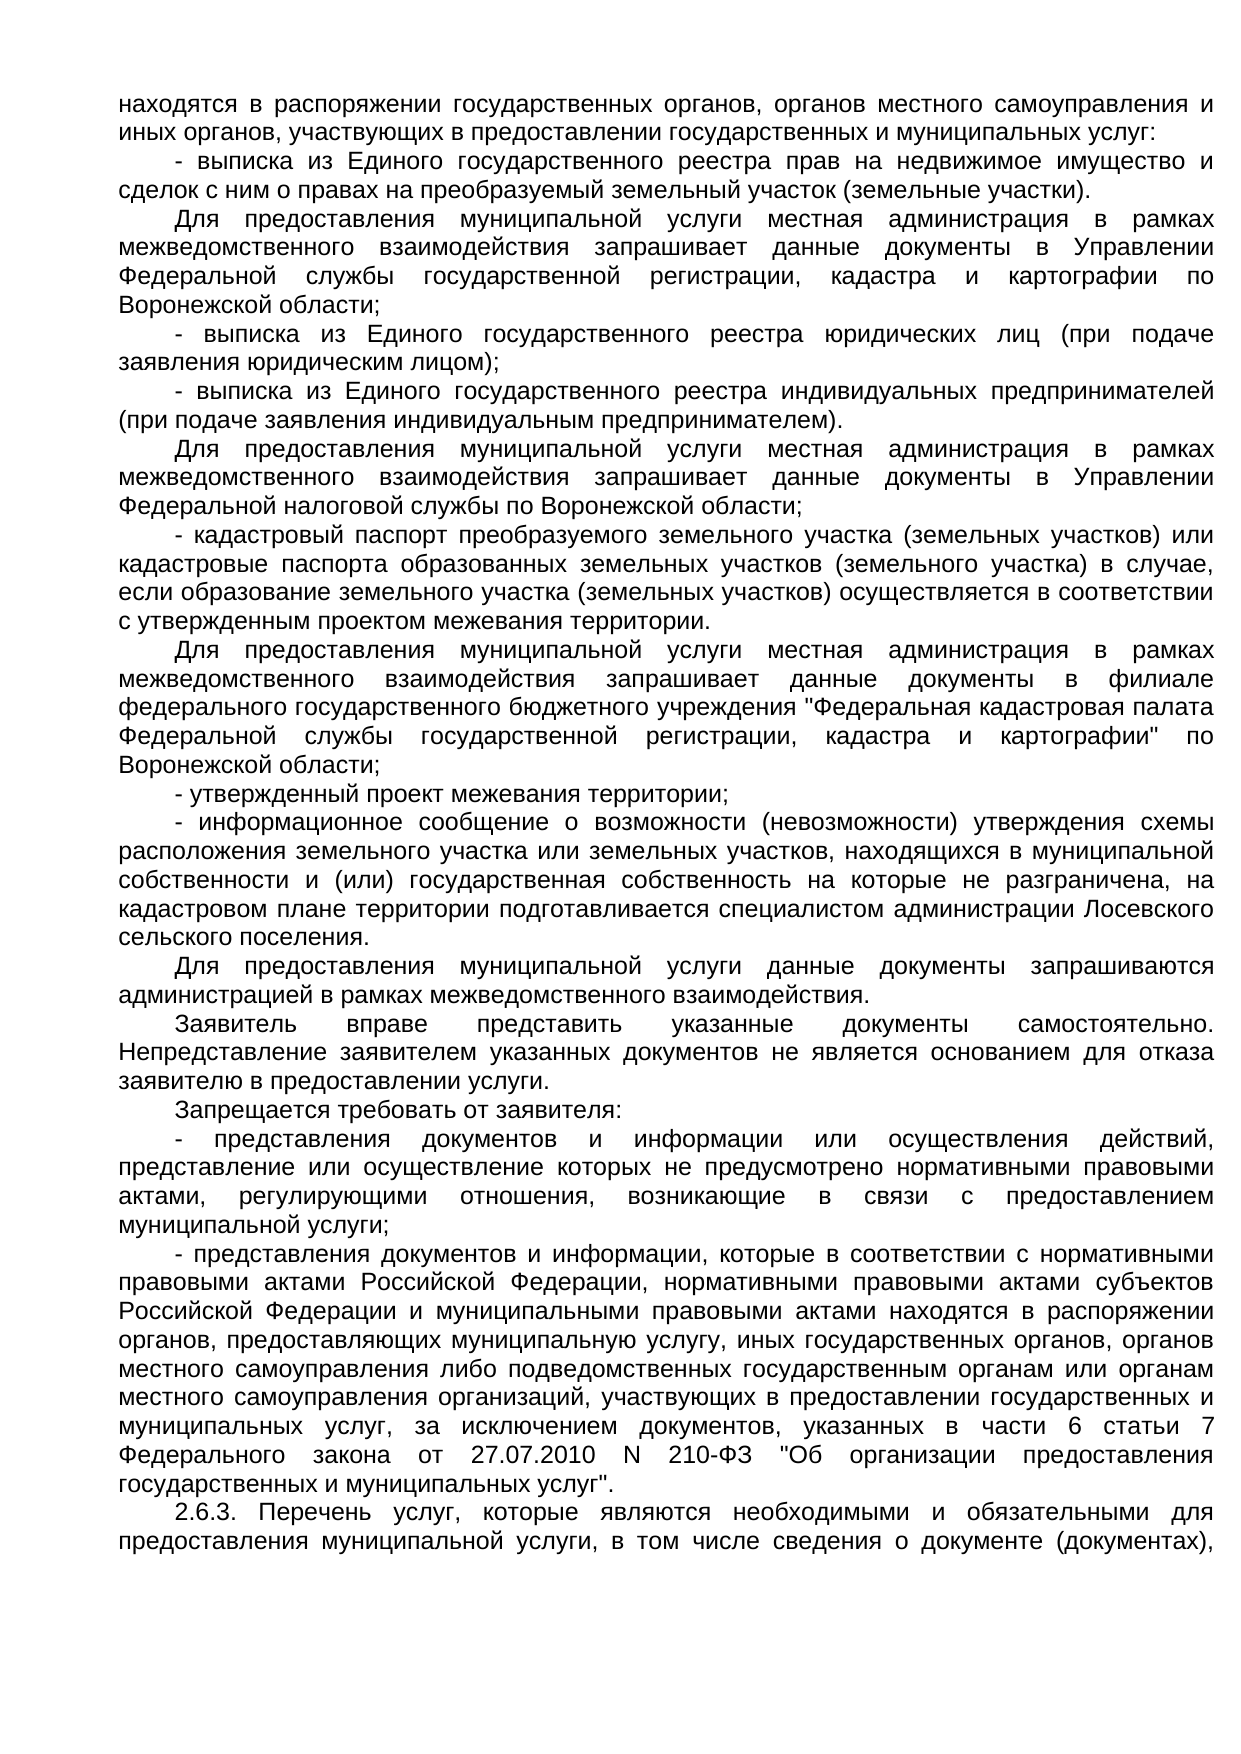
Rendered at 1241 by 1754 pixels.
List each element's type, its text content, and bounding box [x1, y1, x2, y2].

text - утвержденный проект межевания территории; [118, 779, 1215, 807]
text - кадастровый паспорт преобразуемого земельного участка (земельных участков) или кадастровые паспорта образованных земельных участков (земельного участка) в случае, если образование земельного участка (земельных участков) осуществляется в соответствии с утвержденным проектом межевания территории. [118, 520, 1215, 635]
text - представления документов и информации или осуществления действий, представление или осуществление которых не предусмотрено нормативными правовыми актами, регулирующими отношения, возникающие в связи с предоставлением муниципальной услуги; [118, 1124, 1215, 1239]
text - представления документов и информации, которые в соответствии с нормативными правовыми актами Российской Федерации, нормативными правовыми актами субъектов Российской Федерации и муниципальными правовыми актами находятся в распоряжении органов, предоставляющих муниципальную услугу, иных государственных органов, органов местного самоуправления либо подведомственных государственным органам или органам местного самоуправления организаций, участвующих в предоставлении государственных и муниципальных услуг, за исключением документов, указанных в части 6 статьи 7 Федерального закона от 27.07.2010 N 210-ФЗ "Об организации предоставления государственных и муниципальных услуг". [118, 1239, 1215, 1497]
text Запрещается требовать от заявителя: [118, 1095, 1215, 1124]
text Для предоставления муниципальной услуги данные документы запрашиваются администрацией в рамках межведомственного взаимодействия. [118, 951, 1215, 1009]
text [118, 89, 1215, 146]
text - выписка из Единого государственного реестра прав на недвижимое имущество и сделок с ним о правах на преобразуемый земельный участок (земельные участки). [118, 146, 1215, 204]
text Для предоставления муниципальной услуги местная администрация в рамках межведомственного взаимодействия запрашивает данные документы в филиале федерального государственного бюджетного учреждения "Федеральная кадастровая палата Федеральной службы государственной регистрации, кадастра и картографии" по Воронежской области; [118, 635, 1215, 779]
text Для предоставления муниципальной услуги местная администрация в рамках межведомственного взаимодействия запрашивает данные документы в Управлении Федеральной налоговой службы по Воронежской области; [118, 434, 1215, 520]
text Для предоставления муниципальной услуги местная администрация в рамках межведомственного взаимодействия запрашивает данные документы в Управлении Федеральной службы государственной регистрации, кадастра и картографии по Воронежской области; [118, 204, 1215, 319]
text - выписка из Единого государственного реестра индивидуальных предпринимателей (при подаче заявления индивидуальным предпринимателем). [118, 376, 1215, 434]
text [118, 1497, 1215, 1555]
text Заявитель вправе представить указанные документы самостоятельно. Непредставление заявителем указанных документов не является основанием для отказа заявителю в предоставлении услуги. [118, 1009, 1215, 1095]
text - выписка из Единого государственного реестра юридических лиц (при подаче заявления юридическим лицом); [118, 319, 1215, 376]
text - информационное сообщение о возможности (невозможности) утверждения схемы расположения земельного участка или земельных участков, находящихся в муниципальной собственности и (или) государственная собственность на которые не разграничена, на кадастровом плане территории подготавливается специалистом администрации Лосевского сельского поселения. [118, 807, 1215, 951]
